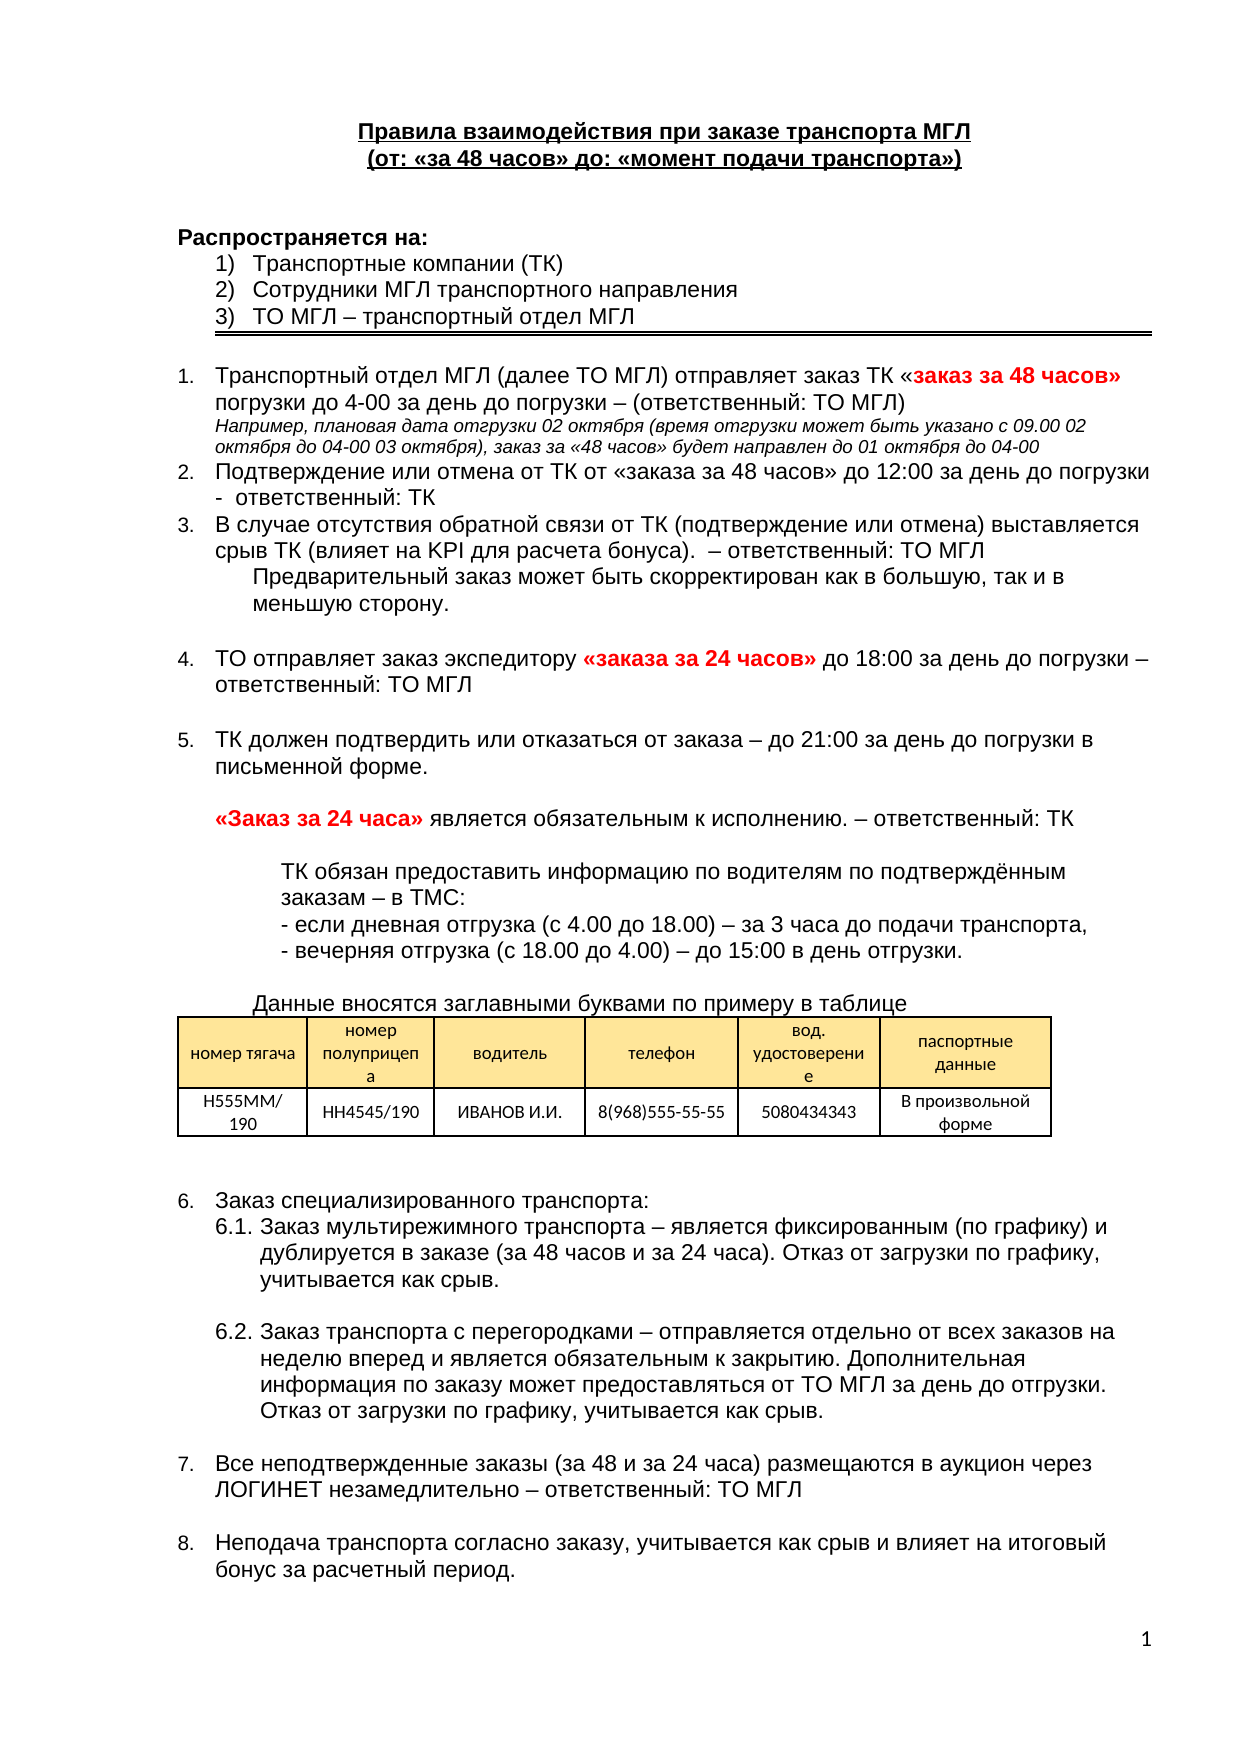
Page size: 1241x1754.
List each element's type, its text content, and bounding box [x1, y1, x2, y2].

text Правила взаимодействия при заказе транспорта МГЛ [177, 118, 1152, 144]
list Например, плановая дата отгрузки 02 октября (время отгрузки может быть указано с 09.00 02 октября до 04-00 03 октября), заказ за «48 часов» будет направлен до 01 октября до 04-00 [215, 415, 1152, 458]
list Все неподтвержденные заказы (за 48 и за 24 часа) размещаются в аукцион через ЛОГИНЕТ незамедлительно – ответственный: ТО МГЛ [177, 1450, 1152, 1503]
list Сотрудники МГЛ транспортного направления [215, 276, 1152, 303]
table_header телефон [586, 1018, 737, 1087]
list Заказ транспорта с перегородками – отправляется отдельно от всех заказов на неделю вперед и является обязательным к закрытию. Дополнительная информация по заказу может предоставляться от ТО МГЛ за день до отгрузки. Отказ от загрузки по графику, учитывается как срыв. [215, 1318, 1152, 1424]
table_header вод. удостоверение [739, 1018, 879, 1087]
table_cell НН4545/190 [308, 1089, 433, 1135]
list ТО МГЛ – транспортный отдел МГЛ [215, 303, 1152, 331]
text - вечерняя отгрузка (с 18.00 до 4.00) – до 15:00 в день отгрузки. [281, 937, 1152, 963]
table_cell 8(968)555-55-55 [586, 1089, 737, 1135]
table_header номер полуприцепа [308, 1018, 433, 1087]
list Заказ специализированного транспорта: [177, 1187, 1152, 1213]
table_cell ИВАНОВ И.И. [435, 1089, 584, 1135]
list В случае отсутствия обратной связи от ТК (подтверждение или отмена) выставляется срыв ТК (влияет на KPI для расчета бонуса). – ответственный: ТО МГЛ [177, 511, 1152, 563]
list Данные вносятся заглавными буквами по примеру в таблице [252, 990, 1152, 1016]
list Предварительный заказ может быть скорректирован как в большую, так и в меньшую сторону. [252, 563, 1152, 616]
list Транспортный отдел МГЛ (далее ТО МГЛ) отправляет заказ ТК «заказ за 48 часов» погрузки до 4-00 за день до погрузки – (ответственный: ТО МГЛ) [177, 362, 1152, 415]
text - если дневная отгрузка (с 4.00 до 18.00) – за 3 часа до подачи транспорта, [281, 911, 1152, 937]
list Заказ мультирежимного транспорта – является фиксированным (по графику) и дублируется в заказе (за 48 часов и за 24 часа). Отказ от загрузки по графику, учитывается как срыв. [215, 1213, 1152, 1292]
list ТК должен подтвердить или отказаться от заказа – до 21:00 за день до погрузки в письменной форме. [177, 726, 1152, 779]
list «Заказ за 24 часа» является обязательным к исполнению. – ответственный: ТК [215, 805, 1152, 832]
list Транспортные компании (ТК) [215, 250, 1152, 276]
list ТО отправляет заказ экспедитору «заказа за 24 часов» до 18:00 за день до погрузки – ответственный: ТО МГЛ [177, 645, 1152, 697]
table_header водитель [435, 1018, 584, 1087]
text (от: «за 48 часов» до: «момент подачи транспорта») [177, 144, 1152, 171]
table_header номер тягача [179, 1018, 306, 1087]
table_cell В произвольной форме [881, 1089, 1050, 1135]
list Неподача транспорта согласно заказу, учитывается как срыв и влияет на итоговый бонус за расчетный период. [177, 1529, 1152, 1582]
text ТК обязан предоставить информацию по водителям по подтверждённым заказам – в ТМС: [281, 858, 1152, 911]
text Распространяется на: [177, 223, 1152, 250]
table_header паспортные данные [881, 1018, 1050, 1087]
table_cell Н555ММ/190 [179, 1089, 306, 1135]
table_cell 5080434343 [739, 1089, 879, 1135]
list Подтверждение или отмена от ТК от «заказа за 48 часов» до 12:00 за день до погрузки - ответственный: ТК [177, 458, 1152, 511]
